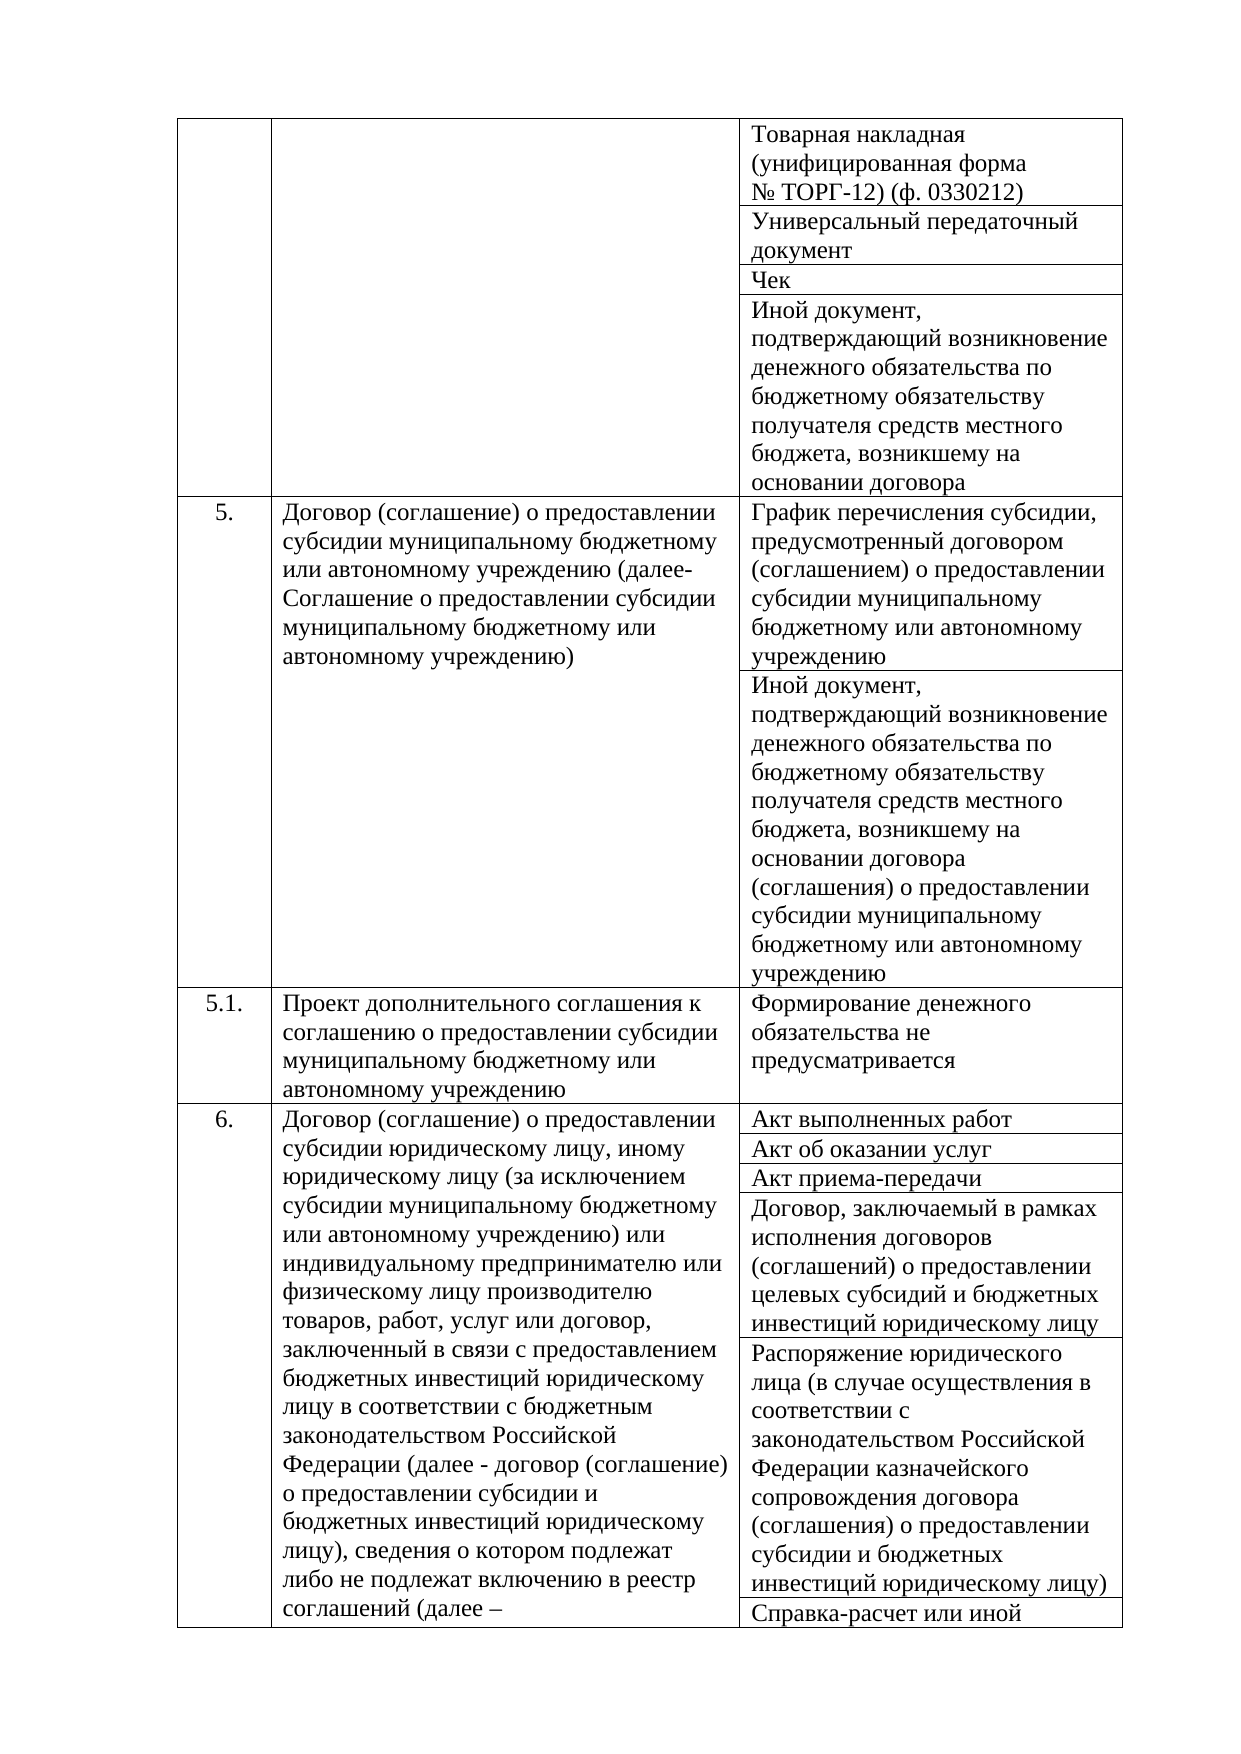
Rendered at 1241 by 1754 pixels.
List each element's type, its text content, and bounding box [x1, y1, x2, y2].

table_cell Договор (соглашение) о предоставлении субсидии муниципальному бюджетному или автономному учреждению (далее- Соглашение о предоставлении субсидии муниципальному бюджетному или автономному учреждению) [272, 497, 739, 987]
table_cell Проект дополнительного соглашения к соглашению о предоставлении субсидии муниципальному бюджетному или автономному учреждению [272, 988, 739, 1103]
table_cell Товарная накладная (унифицированная форма № ТОРГ-12) (ф. 0330212) [740, 119, 1122, 205]
table_cell Договор (соглашение) о предоставлении субсидии юридическому лицу, иному юридическому лицу (за исключением субсидии муниципальному бюджетному или автономному учреждению) или индивидуальному предпринимателю или физическому лицу производителю товаров, работ, услуг или договор, заключенный в связи с предоставлением бюджетных инвестиций юридическому лицу в соответствии с бюджетным законодательством Российской Федерации (далее - договор (соглашение) о предоставлении субсидии и бюджетных инвестиций юридическому лицу), сведения о котором подлежат либо не подлежат включению в реестр соглашений (далее – Соглашение о предоставлении субсидии юридическому лицу) [272, 1104, 739, 1627]
table_cell 6. [178, 1104, 271, 1627]
table_cell Акт выполненных работ [740, 1104, 1122, 1133]
table_cell Чек [740, 265, 1122, 294]
table_cell Формирование денежного обязательства не предусматривается [740, 988, 1122, 1103]
table_cell Договор, заключаемый в рамках исполнения договоров (соглашений) о предоставлении целевых субсидий и бюджетных инвестиций юридическому лицу [740, 1193, 1122, 1337]
table_cell Распоряжение юридического лица (в случае осуществления в соответствии с законодательством Российской Федерации казначейского сопровождения договора (соглашения) о предоставлении субсидии и бюджетных инвестиций юридическому лицу) [740, 1338, 1122, 1597]
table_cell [740, 1598, 1122, 1627]
table_cell 5.1. [178, 988, 271, 1103]
table_cell График перечисления субсидии, предусмотренный договором (соглашением) о предоставлении субсидии муниципальному бюджетному или автономному учреждению [740, 497, 1122, 669]
table_cell Акт об оказании услуг [740, 1134, 1122, 1162]
table_cell 5. [178, 497, 271, 987]
table_cell Иной документ, подтверждающий возникновение денежного обязательства по бюджетному обязательству получателя средств местного бюджета, возникшему на основании договора (соглашения) о предоставлении субсидии муниципальному бюджетному или автономному учреждению [740, 671, 1122, 987]
table_cell Универсальный передаточный документ [740, 206, 1122, 264]
table_cell Акт приема-передачи [740, 1164, 1122, 1192]
table_cell Иной документ, подтверждающий возникновение денежного обязательства по бюджетному обязательству получателя средств местного бюджета, возникшему на основании договора [740, 295, 1122, 496]
